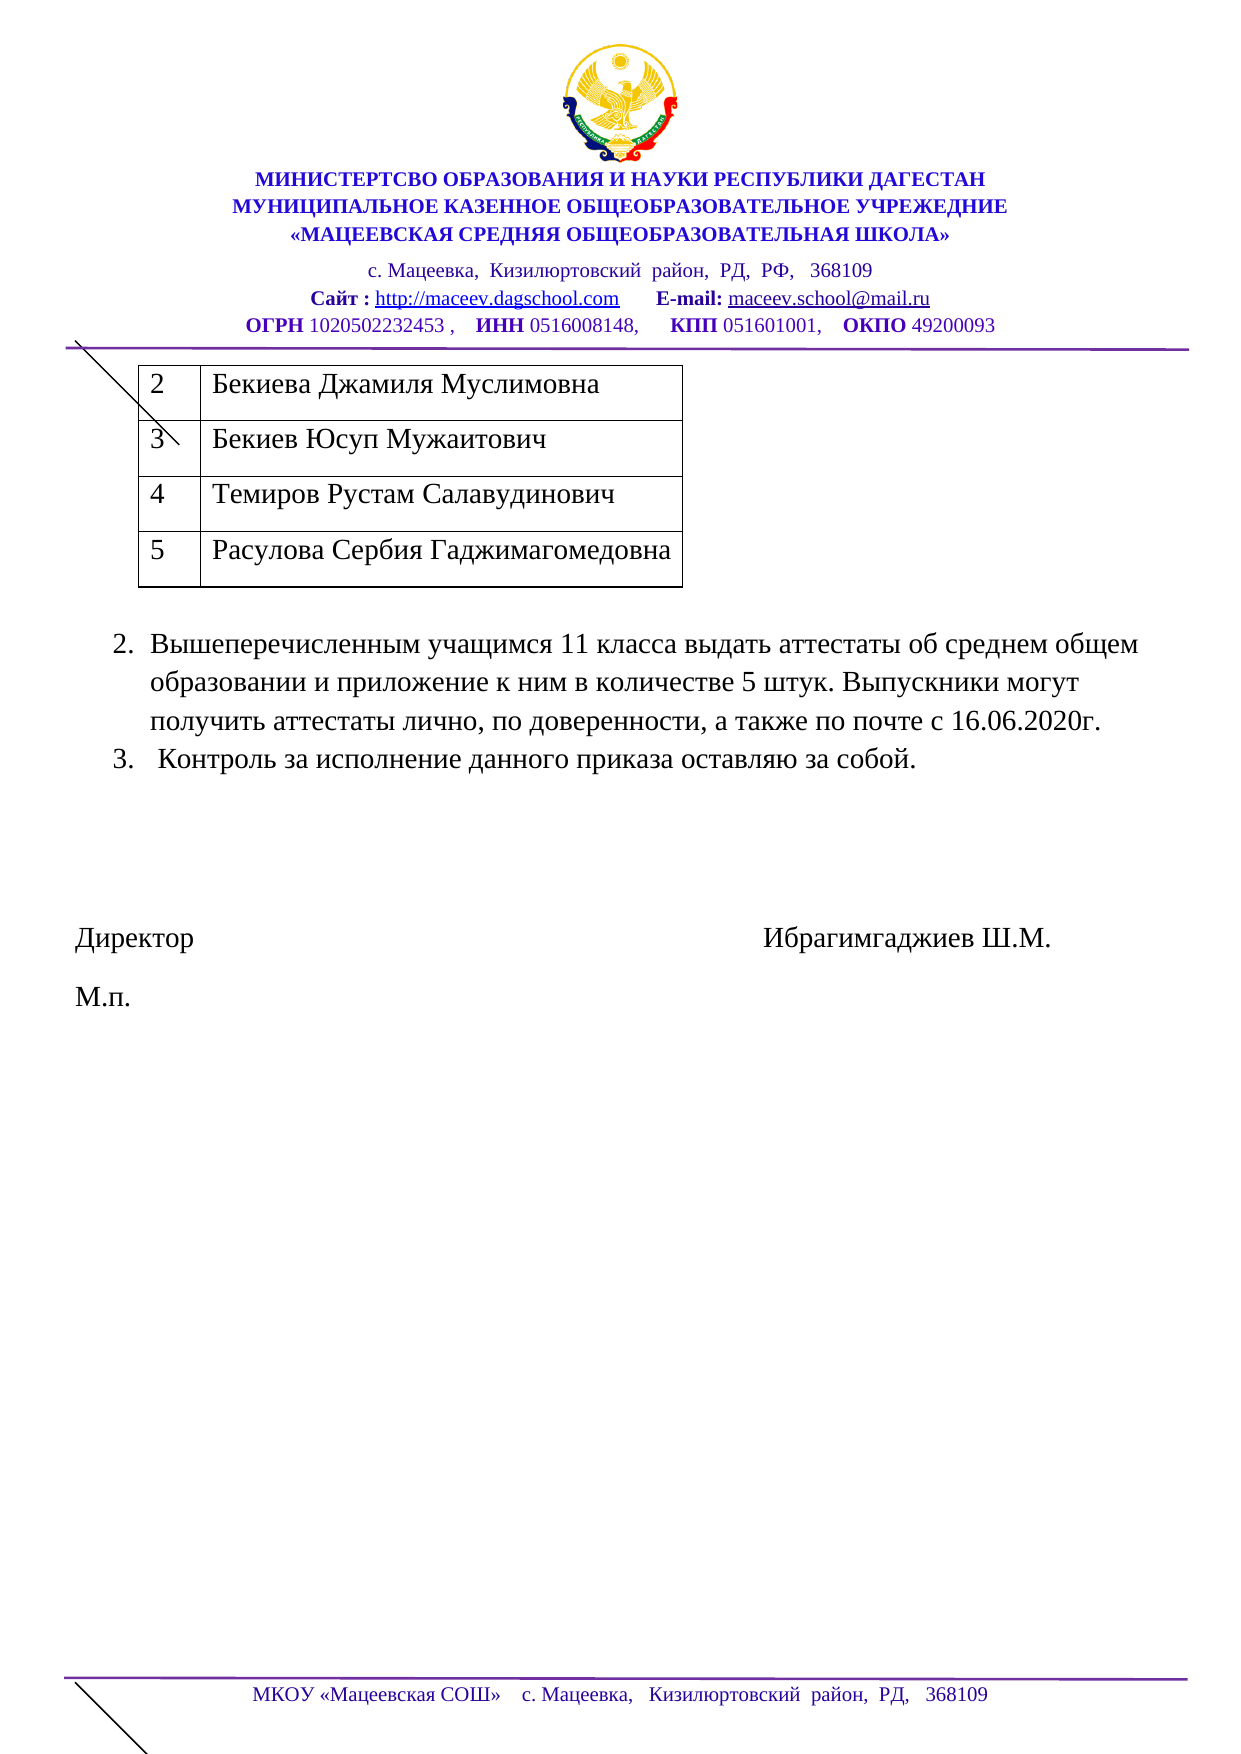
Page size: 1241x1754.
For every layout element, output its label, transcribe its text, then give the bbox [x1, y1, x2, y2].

text Директор Ибрагимгаджиев Ш.М. [75, 920, 1165, 953]
table_cell 5 [139, 532, 200, 586]
table_cell Темиров Рустам Салавудинович [201, 477, 682, 531]
table_cell 3 [139, 421, 200, 476]
table_cell Бекиева Джамиля Муслимовна [201, 366, 682, 420]
table_cell 2 [139, 366, 200, 420]
picture [562, 44, 678, 163]
table_cell Бекиев Юсуп Мужаитович [201, 421, 682, 476]
table_cell 4 [139, 477, 200, 531]
table_cell Расулова Сербия Гаджимагомедовна [201, 532, 682, 586]
list Контроль за исполнение данного приказа оставляю за собой. [112, 742, 1165, 775]
list Вышеперечисленным учащимся 11 класса выдать аттестаты об среднем общем образовании и приложение к ним в количестве 5 штук. Выпускники могут получить аттестаты лично, по доверенности, а также по почте с 16.06.2020г. [112, 626, 1165, 737]
text М.п. [75, 979, 1165, 1013]
